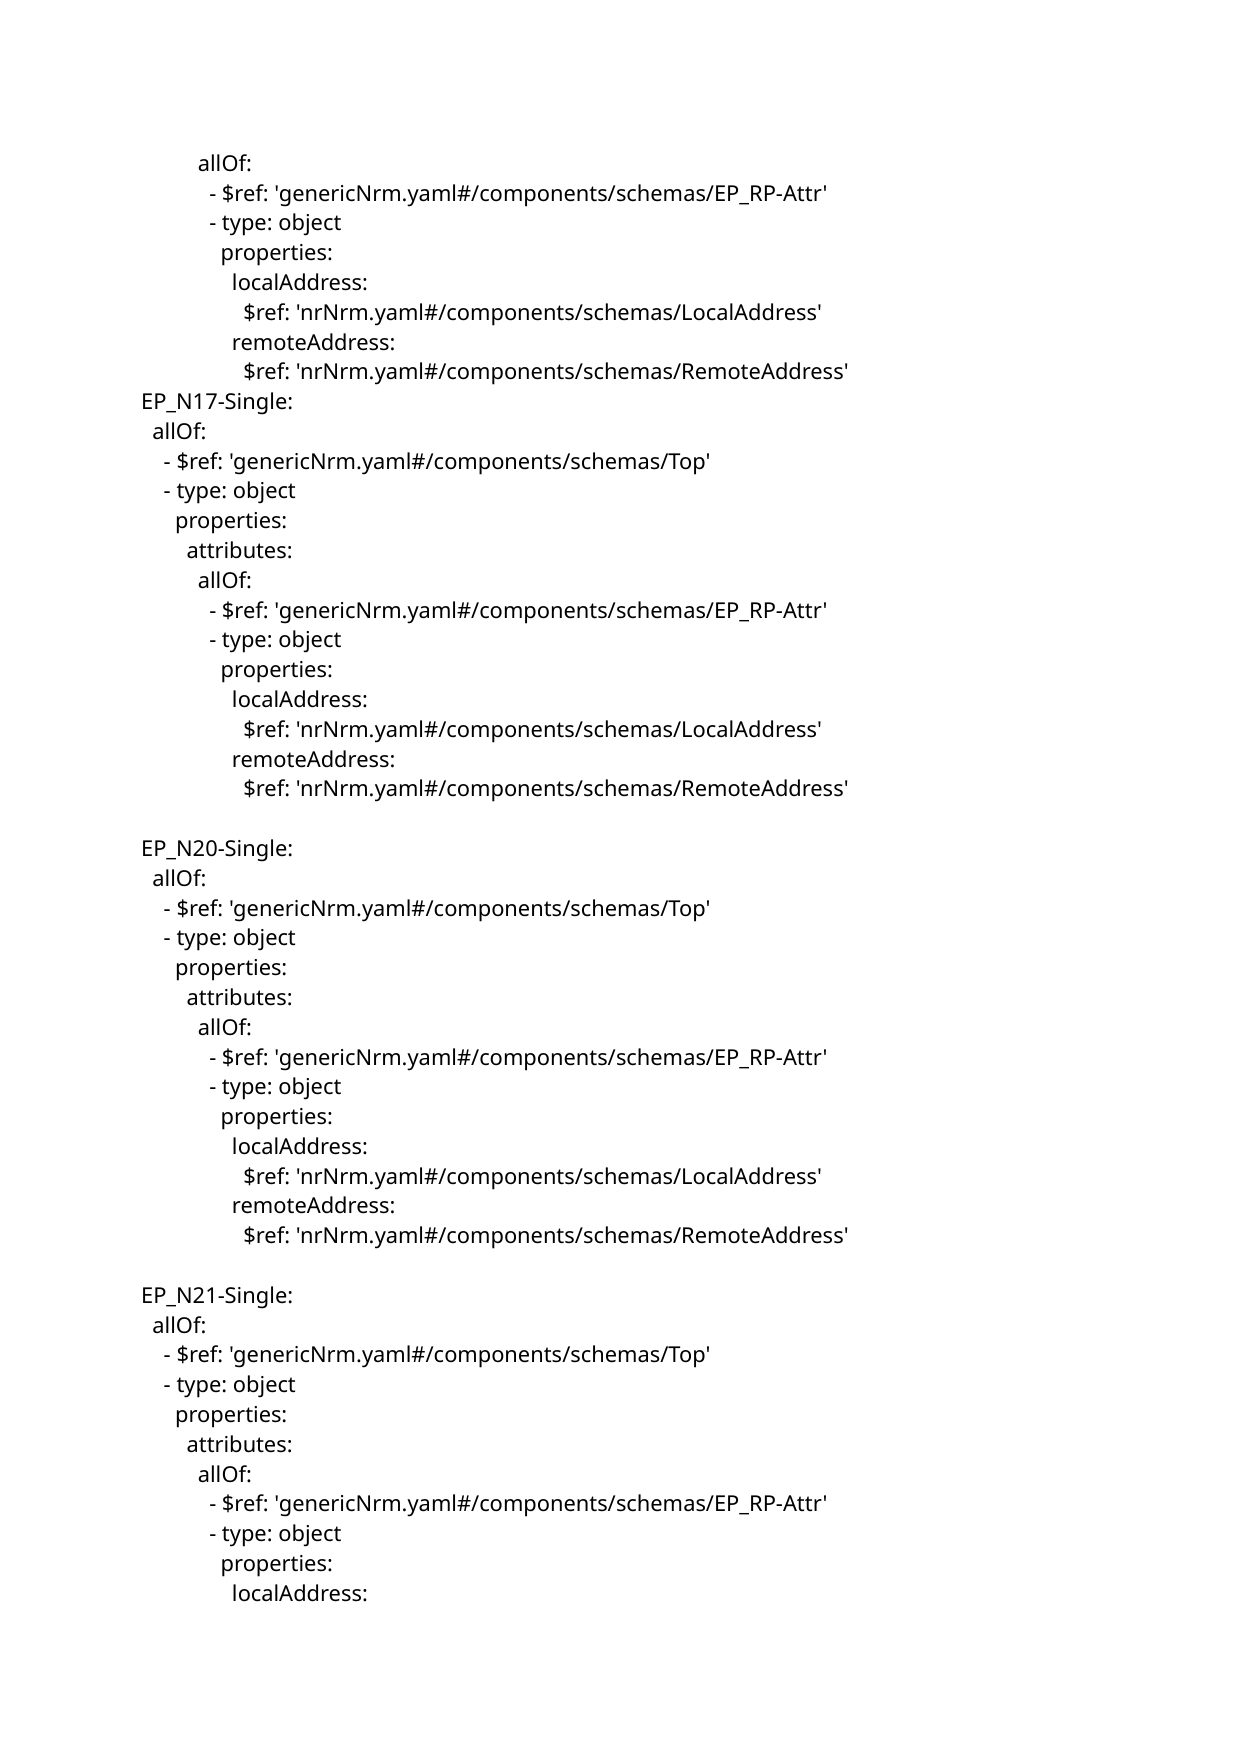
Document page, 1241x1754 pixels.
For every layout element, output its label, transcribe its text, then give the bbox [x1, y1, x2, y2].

text properties: [118, 1399, 1122, 1429]
text EP_N20-Single: [118, 833, 1122, 863]
text properties: [118, 1101, 1122, 1131]
text - $ref: 'genericNrm.yaml#/components/schemas/EP_RP-Attr' [118, 1488, 1122, 1518]
text - $ref: 'genericNrm.yaml#/components/schemas/EP_RP-Attr' [118, 177, 1122, 207]
text attributes: [118, 535, 1122, 565]
text - type: object [118, 1518, 1122, 1548]
text $ref: 'nrNrm.yaml#/components/schemas/RemoteAddress' [118, 773, 1122, 803]
text - type: object [118, 624, 1122, 654]
text properties: [118, 654, 1122, 684]
text remoteAddress: [118, 1190, 1122, 1220]
text allOf: [118, 1458, 1122, 1488]
text allOf: [118, 565, 1122, 594]
text EP_N21-Single: [118, 1280, 1122, 1309]
text properties: [118, 1548, 1122, 1578]
text $ref: 'nrNrm.yaml#/components/schemas/RemoteAddress' [118, 356, 1122, 386]
text $ref: 'nrNrm.yaml#/components/schemas/LocalAddress' [118, 297, 1122, 326]
text properties: [118, 952, 1122, 982]
text allOf: [118, 148, 1122, 177]
text - type: object [118, 1071, 1122, 1101]
text $ref: 'nrNrm.yaml#/components/schemas/LocalAddress' [118, 714, 1122, 743]
text attributes: [118, 1429, 1122, 1458]
text $ref: 'nrNrm.yaml#/components/schemas/RemoteAddress' [118, 1220, 1122, 1250]
text localAddress: [118, 1131, 1122, 1161]
text properties: [118, 237, 1122, 267]
text properties: [118, 505, 1122, 535]
text - $ref: 'genericNrm.yaml#/components/schemas/EP_RP-Attr' [118, 1041, 1122, 1071]
text - type: object [118, 922, 1122, 952]
text - type: object [118, 1369, 1122, 1399]
text EP_N17-Single: [118, 386, 1122, 416]
text - $ref: 'genericNrm.yaml#/components/schemas/Top' [118, 446, 1122, 475]
text localAddress: [118, 1578, 1122, 1607]
text remoteAddress: [118, 326, 1122, 356]
text - $ref: 'genericNrm.yaml#/components/schemas/Top' [118, 892, 1122, 922]
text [118, 1339, 1122, 1369]
text localAddress: [118, 267, 1122, 297]
text localAddress: [118, 684, 1122, 714]
text attributes: [118, 982, 1122, 1012]
text remoteAddress: [118, 743, 1122, 773]
text - type: object [118, 475, 1122, 505]
text - type: object [118, 207, 1122, 237]
text - $ref: 'genericNrm.yaml#/components/schemas/EP_RP-Attr' [118, 594, 1122, 624]
text allOf: [118, 416, 1122, 446]
text allOf: [118, 863, 1122, 892]
text allOf: [118, 1012, 1122, 1041]
text allOf: [118, 1309, 1122, 1339]
text $ref: 'nrNrm.yaml#/components/schemas/LocalAddress' [118, 1161, 1122, 1190]
